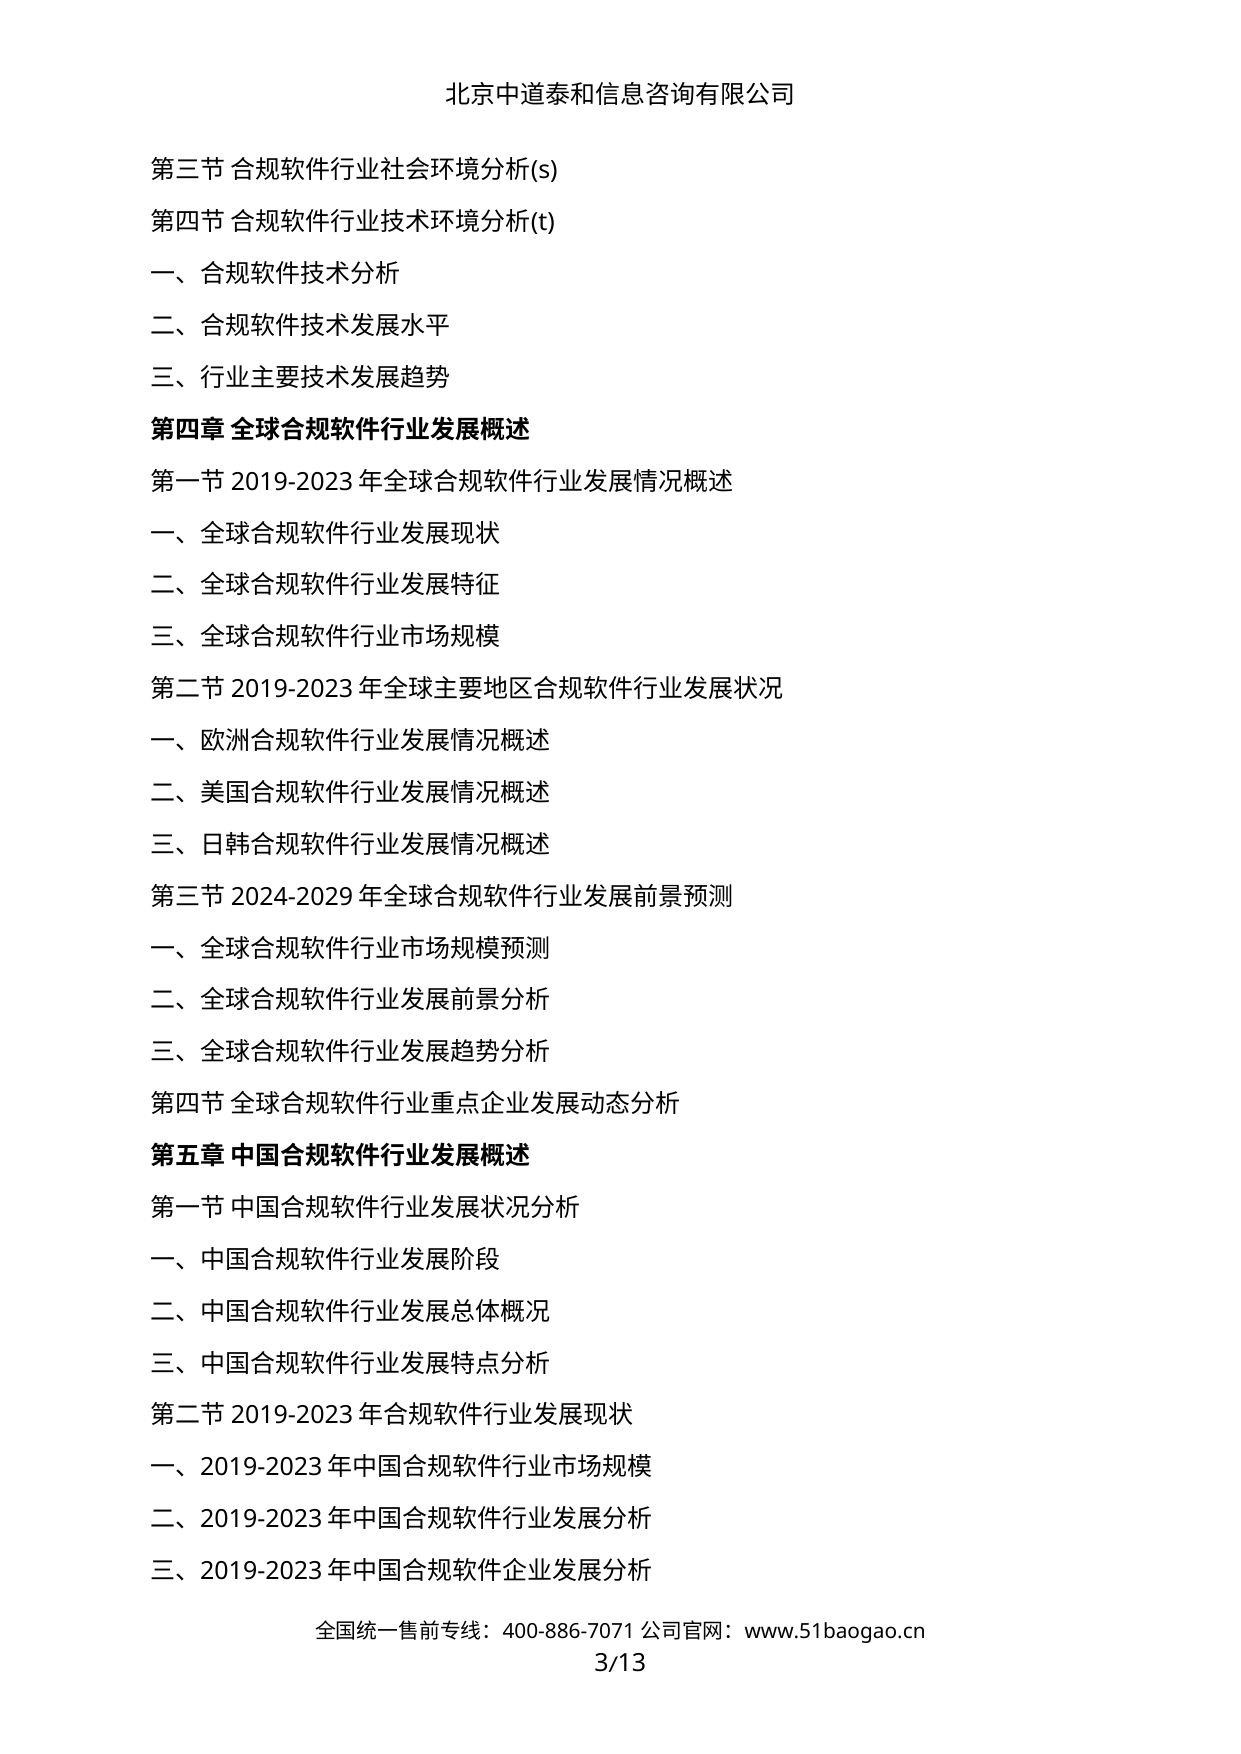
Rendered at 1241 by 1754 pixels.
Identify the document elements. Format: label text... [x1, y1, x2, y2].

text 一、2019-2023年中国合规软件行业市场规模 [150, 1447, 1090, 1483]
text 一、中国合规软件行业发展阶段 [150, 1239, 1090, 1276]
text 三、中国合规软件行业发展特点分析 [150, 1343, 1090, 1379]
text 第三节 合规软件行业社会环境分析(s) [150, 150, 1090, 186]
text 一、全球合规软件行业发展现状 [150, 513, 1090, 549]
text 第四节 合规软件行业技术环境分析(t) [150, 202, 1090, 238]
text 二、全球合规软件行业发展特征 [150, 565, 1090, 601]
text 二、合规软件技术发展水平 [150, 306, 1090, 342]
text 二、全球合规软件行业发展前景分析 [150, 980, 1090, 1016]
text 二、2019-2023年中国合规软件行业发展分析 [150, 1499, 1090, 1535]
text 三、全球合规软件行业市场规模 [150, 617, 1090, 653]
text 三、行业主要技术发展趋势 [150, 357, 1090, 394]
text 第四节 全球合规软件行业重点企业发展动态分析 [150, 1084, 1090, 1120]
text 第四章 全球合规软件行业发展概述 [150, 409, 1090, 446]
text 第二节 2019-2023年合规软件行业发展现状 [150, 1395, 1090, 1431]
text 第一节 中国合规软件行业发展状况分析 [150, 1187, 1090, 1224]
text 第五章 中国合规软件行业发展概述 [150, 1136, 1090, 1172]
text 一、欧洲合规软件行业发展情况概述 [150, 721, 1090, 757]
text 三、日韩合规软件行业发展情况概述 [150, 824, 1090, 861]
text 三、2019-2023年中国合规软件企业发展分析 [150, 1551, 1090, 1587]
text 三、全球合规软件行业发展趋势分析 [150, 1032, 1090, 1068]
text 二、中国合规软件行业发展总体概况 [150, 1291, 1090, 1327]
text 二、美国合规软件行业发展情况概述 [150, 772, 1090, 809]
text 一、合规软件技术分析 [150, 254, 1090, 290]
text 第一节 2019-2023年全球合规软件行业发展情况概述 [150, 461, 1090, 497]
text 第二节 2019-2023年全球主要地区合规软件行业发展状况 [150, 669, 1090, 705]
text 第三节 2024-2029年全球合规软件行业发展前景预测 [150, 876, 1090, 912]
text 一、全球合规软件行业市场规模预测 [150, 928, 1090, 964]
